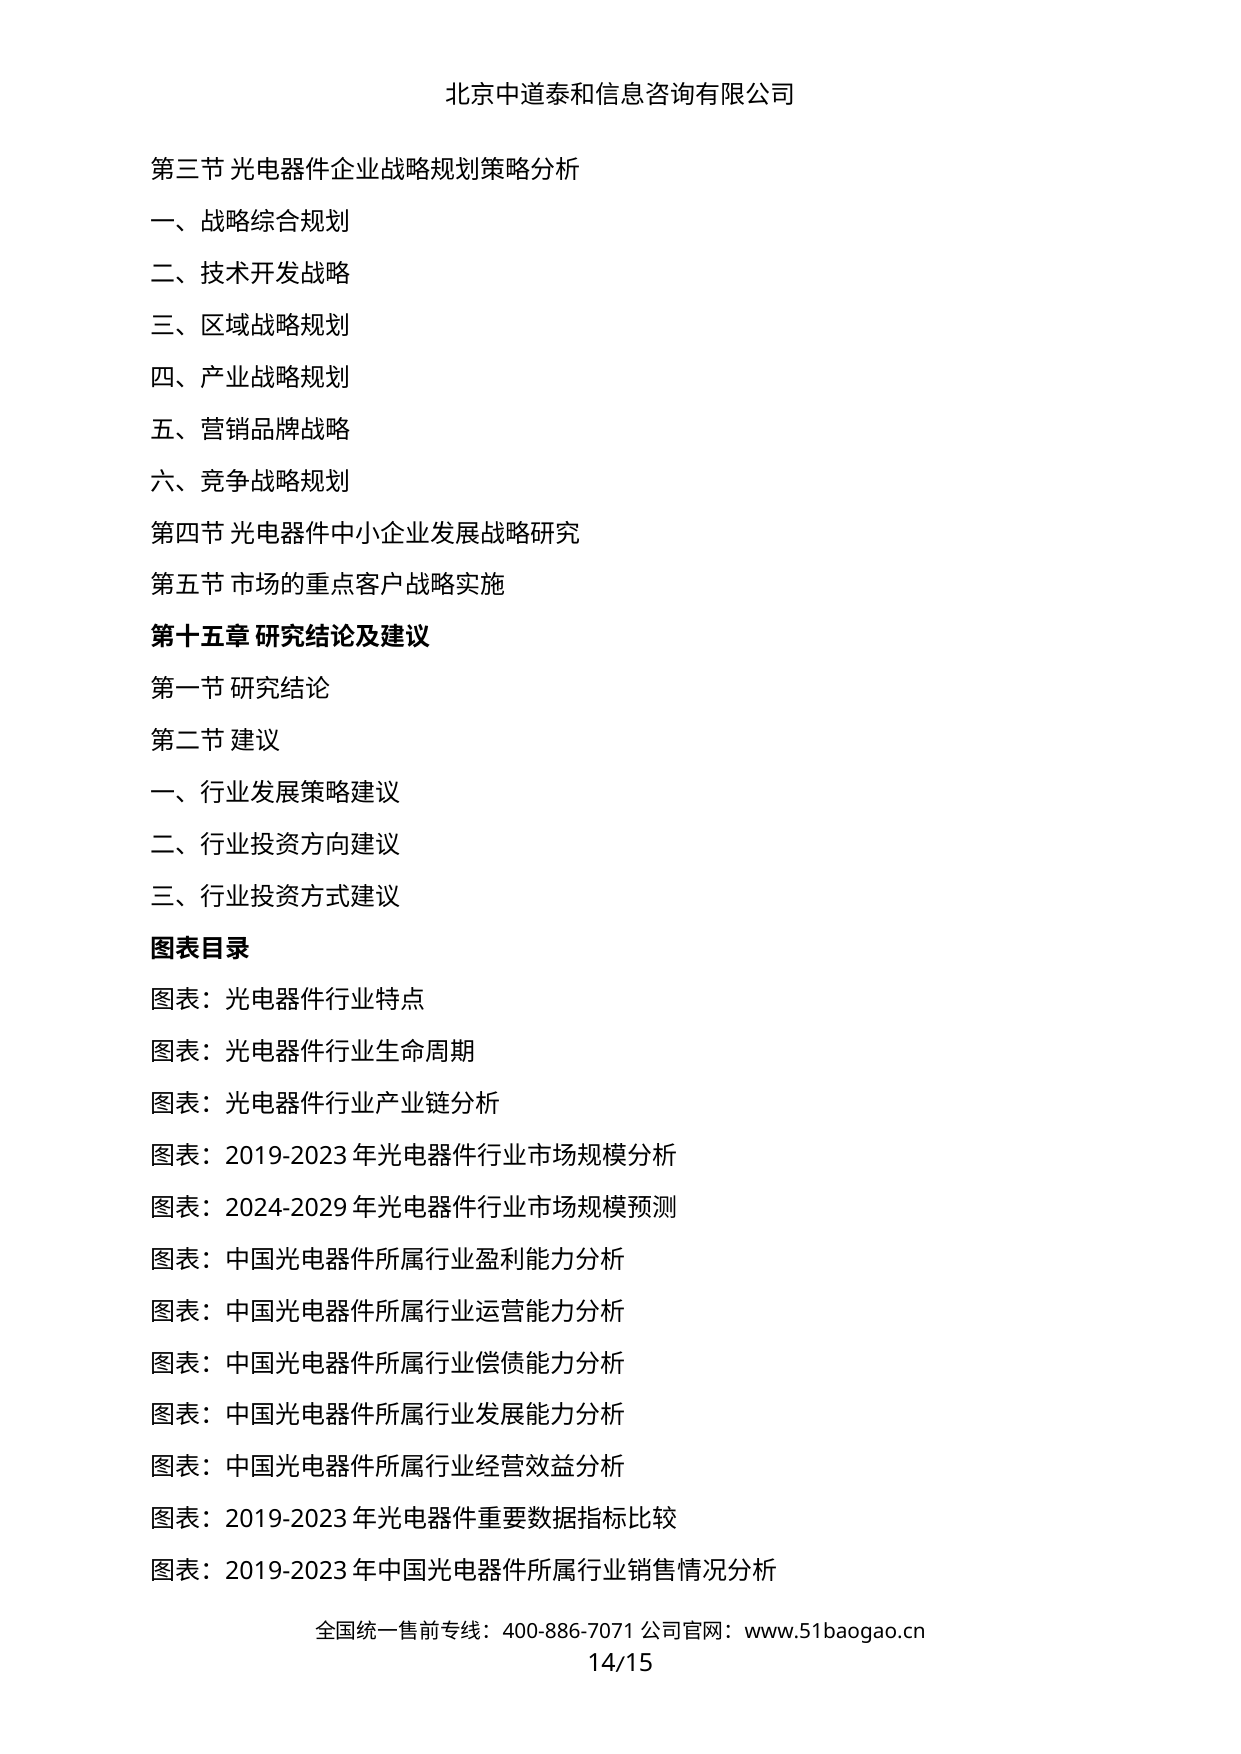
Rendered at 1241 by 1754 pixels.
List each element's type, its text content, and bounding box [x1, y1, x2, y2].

text 一、行业发展策略建议 [150, 772, 1090, 809]
text 图表：中国光电器件所属行业运营能力分析 [150, 1291, 1090, 1327]
text 第四节 光电器件中小企业发展战略研究 [150, 513, 1090, 549]
text 图表：中国光电器件所属行业偿债能力分析 [150, 1343, 1090, 1379]
text 图表：中国光电器件所属行业经营效益分析 [150, 1447, 1090, 1483]
text 图表：中国光电器件所属行业发展能力分析 [150, 1395, 1090, 1431]
text 一、战略综合规划 [150, 202, 1090, 238]
text 图表：2019-2023年中国光电器件所属行业销售情况分析 [150, 1551, 1090, 1587]
text 图表：2019-2023年光电器件重要数据指标比较 [150, 1499, 1090, 1535]
text 第一节 研究结论 [150, 669, 1090, 705]
text 三、区域战略规划 [150, 306, 1090, 342]
text 二、行业投资方向建议 [150, 824, 1090, 861]
text 图表：中国光电器件所属行业盈利能力分析 [150, 1239, 1090, 1276]
text 五、营销品牌战略 [150, 409, 1090, 446]
text 图表：2024-2029年光电器件行业市场规模预测 [150, 1187, 1090, 1224]
text 第三节 光电器件企业战略规划策略分析 [150, 150, 1090, 186]
text 图表：2019-2023年光电器件行业市场规模分析 [150, 1136, 1090, 1172]
text 图表：光电器件行业特点 [150, 980, 1090, 1016]
text 三、行业投资方式建议 [150, 876, 1090, 912]
text 四、产业战略规划 [150, 357, 1090, 394]
text 第五节 市场的重点客户战略实施 [150, 565, 1090, 601]
text 图表：光电器件行业生命周期 [150, 1032, 1090, 1068]
text 第二节 建议 [150, 721, 1090, 757]
text 六、竞争战略规划 [150, 461, 1090, 497]
text 二、技术开发战略 [150, 254, 1090, 290]
text 第十五章 研究结论及建议 [150, 617, 1090, 653]
text 图表：光电器件行业产业链分析 [150, 1084, 1090, 1120]
text 图表目录 [150, 928, 1090, 964]
